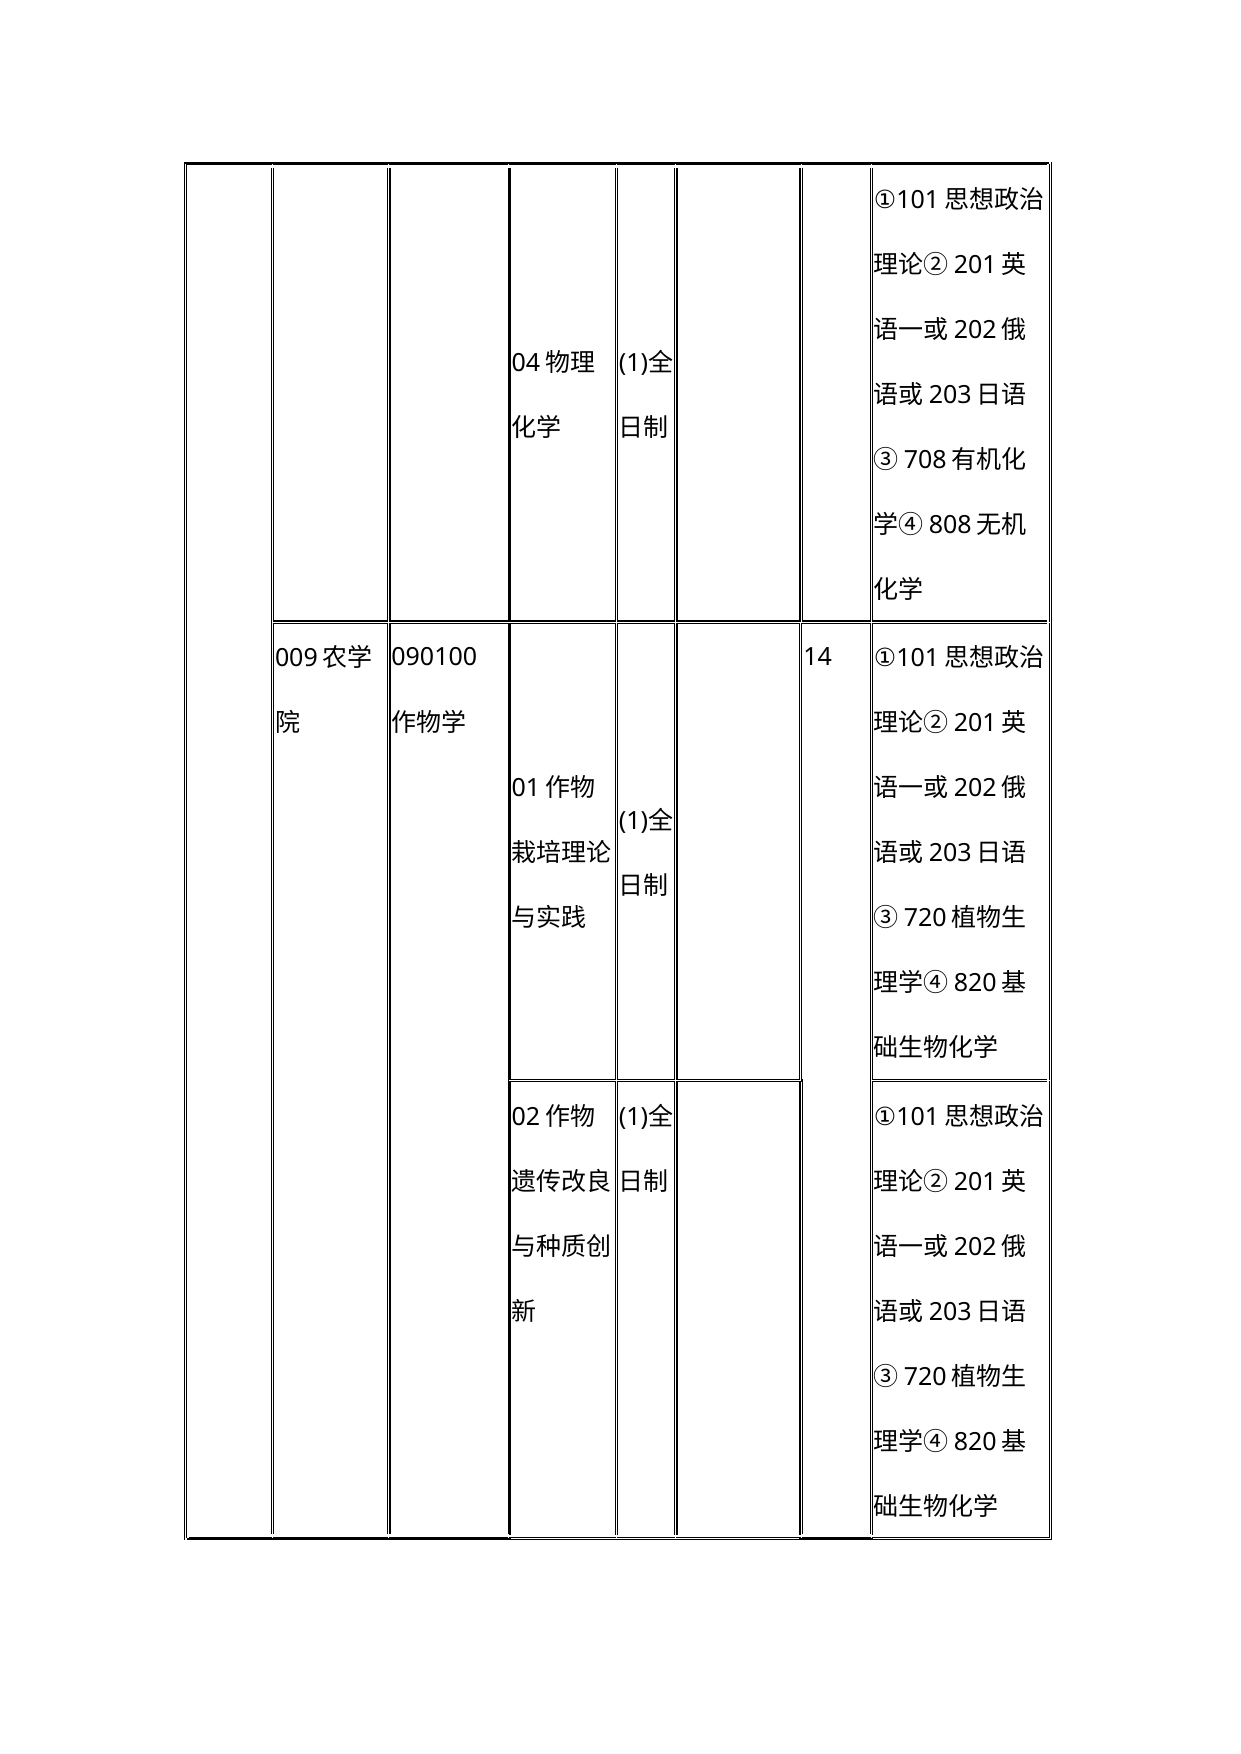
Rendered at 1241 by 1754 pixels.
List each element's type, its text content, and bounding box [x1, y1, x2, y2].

table_cell (1)全日制 [616, 1079, 676, 1537]
table_cell 14 [801, 624, 871, 1537]
table_cell (1)全日制 [616, 164, 676, 620]
table_cell 009农学院 [273, 620, 389, 1537]
table_cell 02作物遗传改良与种质创新 [509, 1082, 616, 1537]
table_cell 090100作物学 [389, 624, 509, 1537]
table_cell [676, 165, 801, 620]
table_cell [871, 162, 1050, 620]
table_cell [678, 624, 799, 1078]
table_cell 04物理化学 [509, 165, 616, 620]
table_cell ①101思想政治理论②201英语一或202俄语或203日语③720植物生理学④820基础生物化学 [873, 620, 1049, 1078]
table_cell [676, 1082, 801, 1537]
table_cell (1)全日制 [618, 624, 674, 1078]
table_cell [871, 1079, 1049, 1537]
table_cell 01作物栽培理论与实践 [511, 624, 615, 1078]
